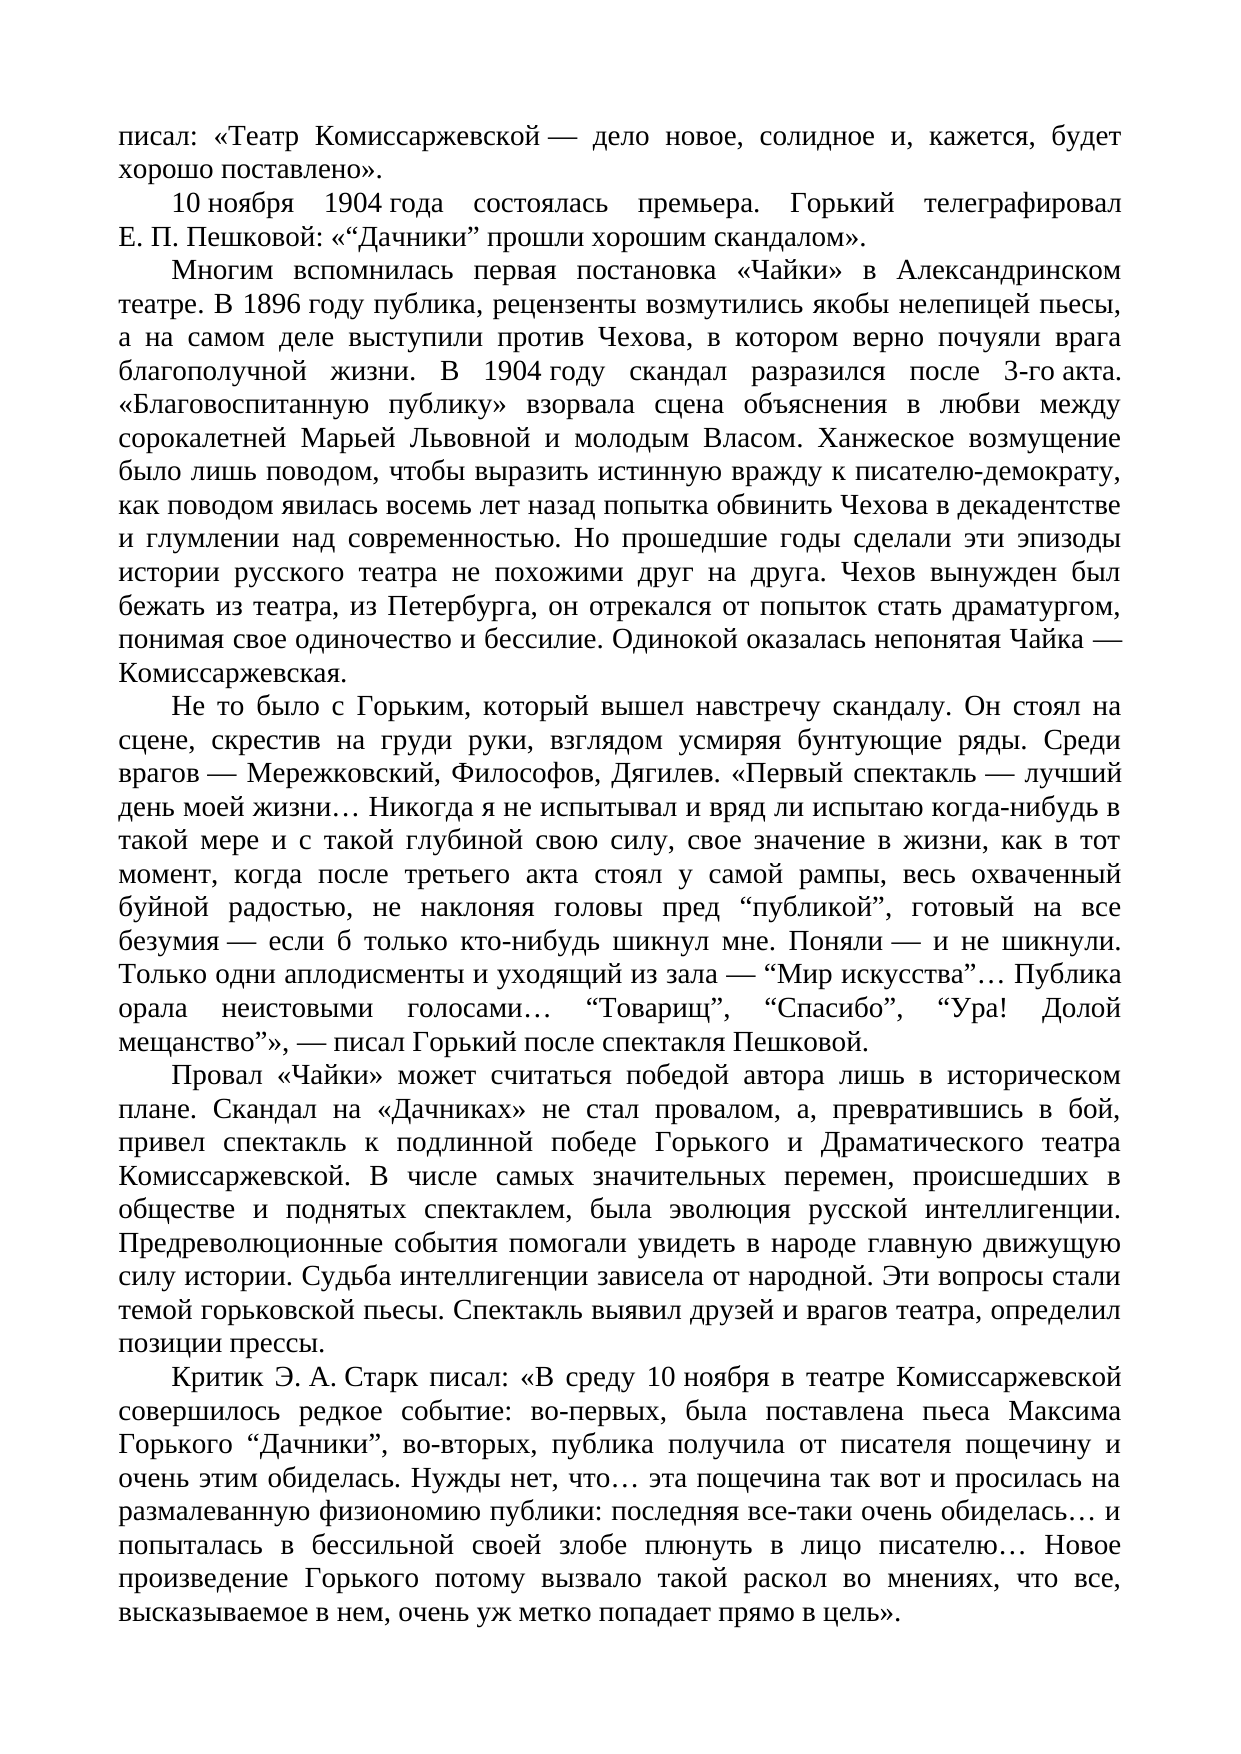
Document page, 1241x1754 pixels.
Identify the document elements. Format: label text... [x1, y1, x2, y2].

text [118, 118, 1122, 185]
text Многим вспомнилась первая постановка «Чайки» в Александринском театре. В 1896 году публика, рецензенты возмутились якобы нелепицей пьесы, а на самом деле выступили против Чехова, в котором верно почуяли врага благополучной жизни. В 1904 году скандал разразился после 3-го акта. «Благовоспитанную публику» взорвала сцена объяснения в любви между {95} сорокалетней Марьей Львовной и молодым Власом. Ханжеское возмущение было лишь поводом, чтобы выразить истинную вражду к писателю-демократу, как поводом явилась восемь лет назад попытка обвинить Чехова в декадентстве и глумлении над современностью. Но прошедшие годы сделали эти эпизоды истории русского театра не похожими друг на друга. Чехов вынужден был бежать из театра, из Петербурга, он отрекался от попыток стать драматургом, понимая свое одиночество и бессилие. Одинокой оказалась непонятая Чайка — Комиссаржевская. [118, 252, 1122, 688]
text Провал «Чайки» может считаться победой автора лишь в историческом плане. Скандал на «Дачниках» не стал провалом, а, превратившись в бой, привел спектакль к подлинной победе Горького и Драматического театра Комиссаржевской. В числе самых значительных перемен, происшедших в обществе и поднятых спектаклем, была эволюция русской интеллигенции. Предреволюционные события помогали увидеть в народе главную движущую силу истории. Судьба интеллигенции зависела от народной. Эти вопросы стали темой горьковской пьесы. Спектакль выявил друзей и врагов театра, определил позиции прессы. [118, 1057, 1122, 1359]
text Критик Э. А. Старк писал: «В среду 10 ноября в театре Комиссаржевской совершилось редкое событие: во-первых, была поставлена пьеса Максима Горького “Дачники”, во-вторых, публика получила от писателя пощечину и очень этим обиделась. Нужды нет, что… эта пощечина так вот и просилась на размалеванную физиономию публики: последняя все-таки очень обиделась… и попыталась в бессильной своей злобе плюнуть в лицо писателю… Новое произведение Горького потому вызвало такой раскол во мнениях, что все, высказываемое в нем, очень уж метко попадает прямо в цель». [118, 1359, 1122, 1627]
text 10 ноября 1904 года состоялась премьера. Горький телеграфировал Е. П. Пешковой: «“Дачники” прошли хорошим скандалом». [118, 185, 1122, 252]
text Не то было с Горьким, который вышел навстречу скандалу. Он стоял на сцене, скрестив на груди руки, взглядом усмиряя бунтующие ряды. Среди врагов — Мережковский, Философов, Дягилев. «Первый спектакль — лучший день моей жизни… Никогда я не испытывал и вряд ли испытаю когда-нибудь в такой мере и с такой глубиной свою силу, свое значение в жизни, как в тот момент, когда после третьего акта стоял у самой рампы, весь охваченный буйной радостью, не наклоняя головы пред “публикой”, готовый на все безумия — если б только кто-нибудь шикнул мне. Поняли — и не шикнули. Только одни аплодисменты и уходящий из зала — “Мир искусства”… Публика орала неистовыми голосами… “Товарищ”, “Спасибо”, “Ура! Долой мещанство”», — писал Горький после спектакля Пешковой. [118, 688, 1122, 1057]
